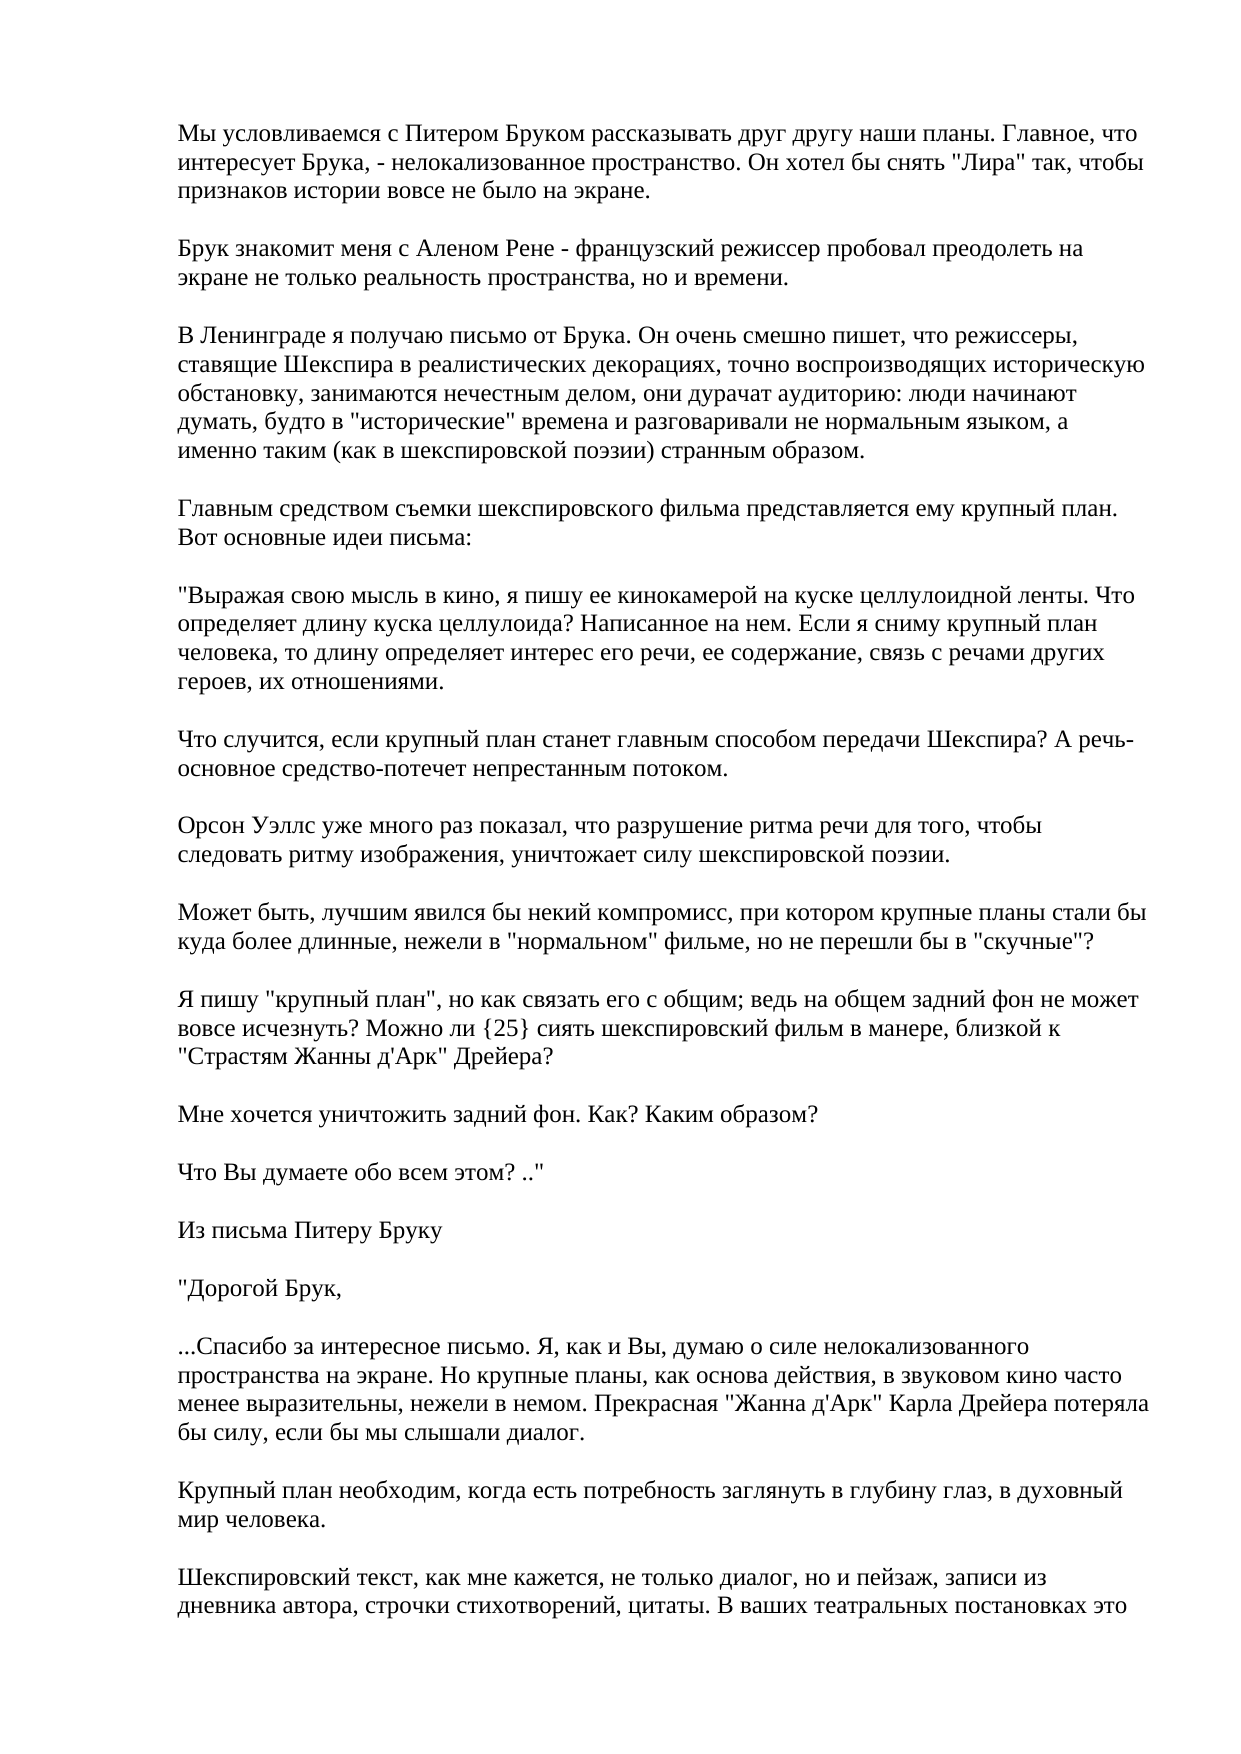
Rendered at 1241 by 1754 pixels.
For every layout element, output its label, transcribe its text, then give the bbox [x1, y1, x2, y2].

text Главным средством съемки шекспировского фильма представляется ему крупный план. Вот основные идеи письма: [177, 493, 1152, 551]
text Крупный план необходим, когда есть потребность заглянуть в глубину глаз, в духовный мир человека. [177, 1475, 1152, 1533]
text В Ленинграде я получаю письмо от Брука. Он очень смешно пишет, что режиссеры, ставящие Шекспира в реалистических декорациях, точно воспроизводящих историческую обстановку, занимаются нечестным делом, они дурачат аудиторию: люди начинают думать, будто в "исторические" времена и разговаривали не нормальным языком, а именно таким (как в шекспировской поэзии) странным образом. [177, 320, 1152, 464]
text Орсон Уэллс уже много раз показал, что разрушение ритма речи для того, чтобы следовать ритму изображения, уничтожает силу шекспировской поэзии. [177, 811, 1152, 868]
text Что случится, если крупный план станет главным способом передачи Шекспира? А речь-основное средство-потечет непрестанным потоком. [177, 724, 1152, 781]
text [177, 1562, 1152, 1619]
text Что Вы думаете обо всем этом? .." [177, 1157, 1152, 1186]
text Я пишу "крупный план", но как связать его с общим; ведь на общем задний фон не может вовсе исчезнуть? Можно ли {25} сиять шекспировский фильм в манере, близкой к "Страстям Жанны д'Арк" Дрейера? [177, 984, 1152, 1070]
text Брук знакомит меня с Аленом Рене - французский режиссер пробовал преодолеть на экране не только реальность пространства, но и времени. [177, 233, 1152, 291]
text Мы условливаемся с Питером Бруком рассказывать друг другу наши планы. Главное, что интересует Брука, - нелокализованное пространство. Он хотел бы снять "Лира" так, чтобы признаков истории вовсе не было на экране. [177, 118, 1152, 204]
text Может быть, лучшим явился бы некий компромисс, при котором крупные планы стали бы куда более длинные, нежели в "нормальном" фильме, но не перешли бы в "скучные"? [177, 897, 1152, 955]
text "Выражая свою мысль в кино, я пишу ее кинокамерой на куске целлулоидной ленты. Что определяет длину куска целлулоида? Написанное на нем. Если я сниму крупный план человека, то длину определяет интерес его речи, ее содержание, связь с речами других героев, их отношениями. [177, 580, 1152, 695]
text Мне хочется уничтожить задний фон. Как? Каким образом? [177, 1099, 1152, 1128]
text "Дорогой Брук, [177, 1273, 1152, 1302]
text ...Спасибо за интересное письмо. Я, как и Вы, думаю о силе нелокализованного пространства на экране. Но крупные планы, как основа действия, в звуковом кино часто менее выразительны, нежели в немом. Прекрасная "Жанна д'Арк" Карла Дрейера потеряла бы силу, если бы мы слышали диалог. [177, 1331, 1152, 1446]
text Из письма Питеру Бруку [177, 1215, 1152, 1244]
